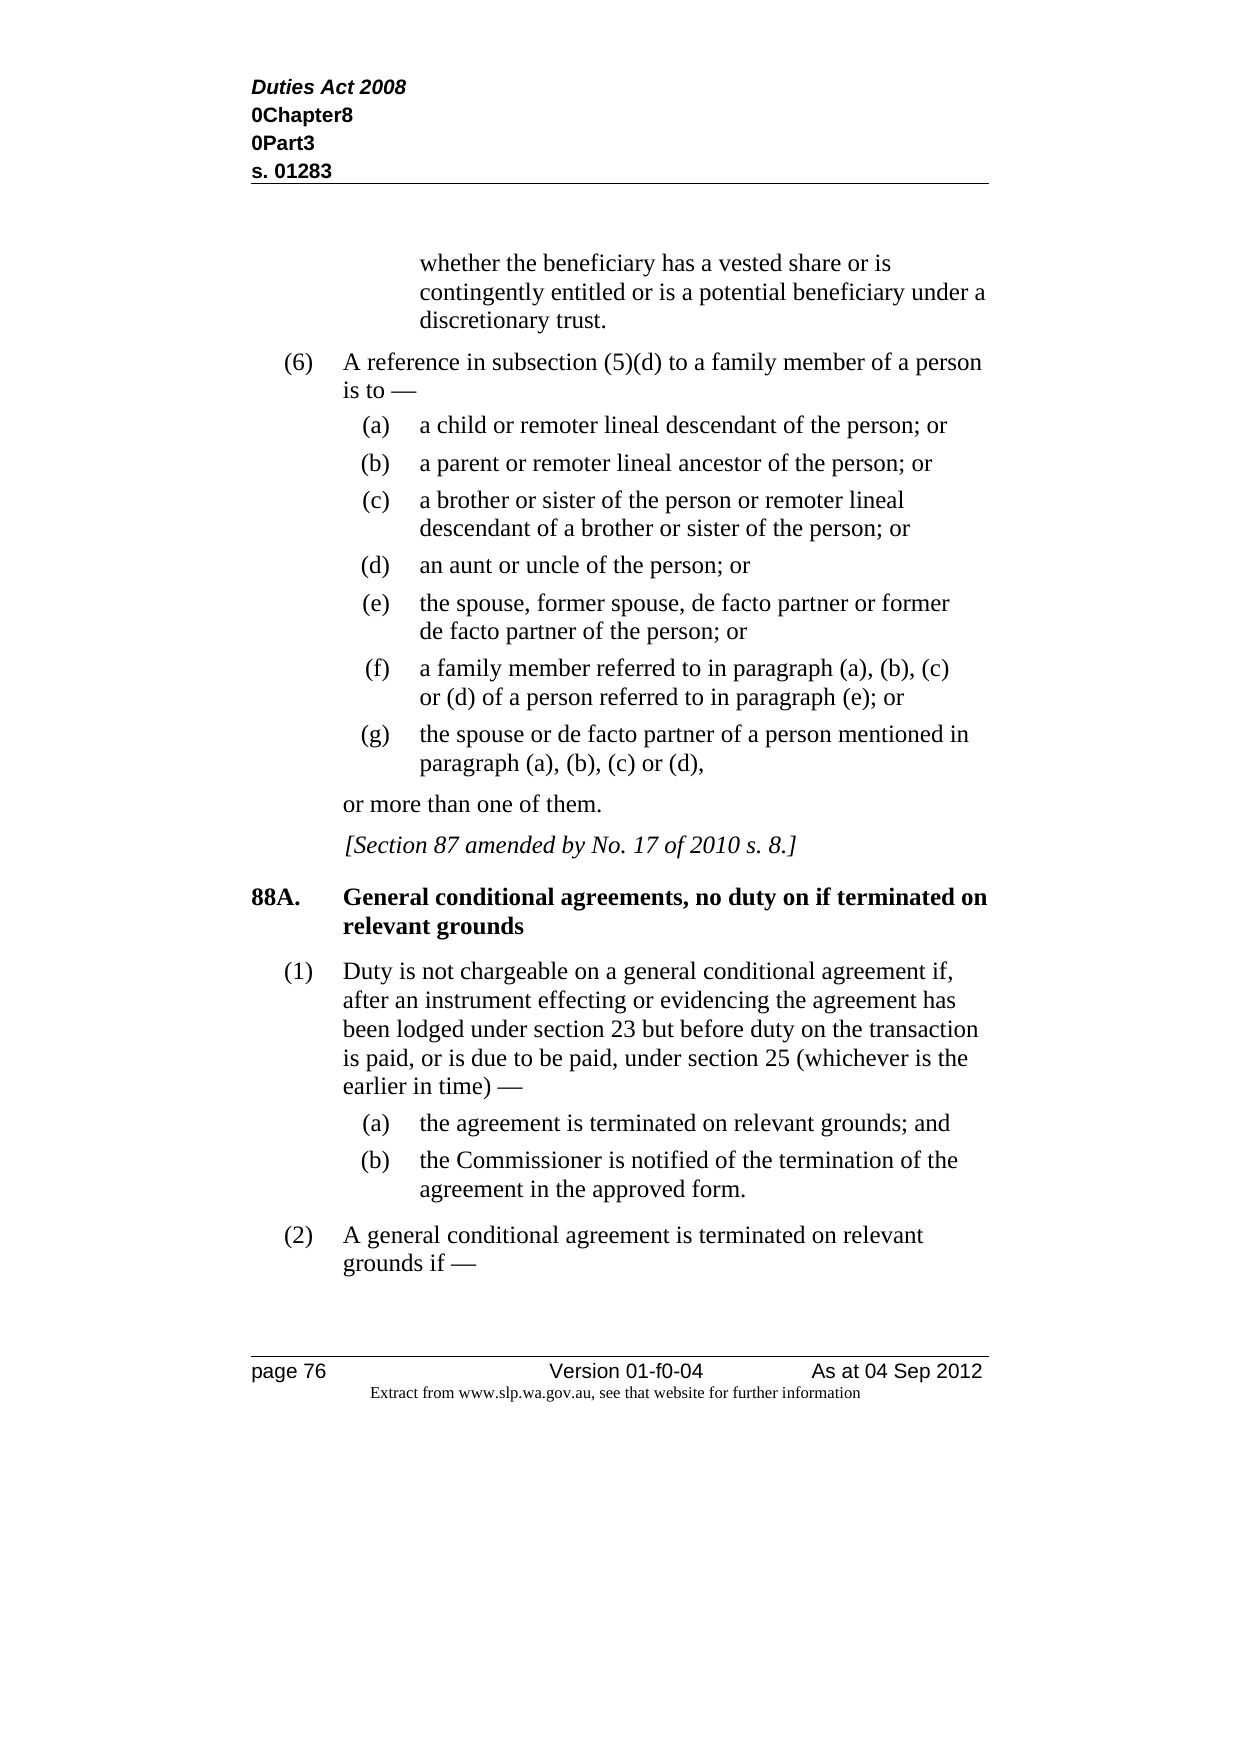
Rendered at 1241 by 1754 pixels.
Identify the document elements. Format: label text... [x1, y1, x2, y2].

text (a) a child or remoter lineal descendant of the person; or [251, 411, 989, 439]
subtitle 88A. General conditional agreements, no duty on if terminated on relevant grounds [251, 882, 989, 940]
text [Section 87 amended by No. 17 of 2010 s. 8.] [251, 831, 989, 859]
text whether the beneficiary has a vested share or is contingently entitled or is a potential beneficiary under a discretionary trust. [251, 248, 989, 334]
text (b) the Commissioner is notified of the termination of the agreement in the approved form. [251, 1146, 989, 1203]
text (c) a brother or sister of the person or remoter lineal descendant of a brother or sister of the person; or [251, 485, 989, 542]
text or more than one of them. [251, 789, 989, 818]
text (e) the spouse, former spouse, de facto partner or former de facto partner of the person; or [251, 588, 989, 645]
text (2) A general conditional agreement is terminated on relevant grounds if — [251, 1220, 989, 1277]
text (1) Duty is not chargeable on a general conditional agreement if, after an instrument effecting or evidencing the agreement has been lodged under section 23 but before duty on the transaction is paid, or is due to be paid, under section 25 (whichever is the earlier in time) — [251, 956, 989, 1100]
text (g) the spouse or de facto partner of a person mentioned in paragraph (a), (b), (c) or (d), [251, 719, 989, 777]
text (6) A reference in subsection (5)(d) to a family member of a person is to — [251, 347, 989, 404]
text (a) the agreement is terminated on relevant grounds; and [251, 1108, 989, 1137]
text (d) an aunt or uncle of the person; or [251, 551, 989, 579]
text (f) a family member referred to in paragraph (a), (b), (c) or (d) of a person referred to in paragraph (e); or [251, 653, 989, 711]
text (b) a parent or remoter lineal ancestor of the person; or [251, 448, 989, 476]
